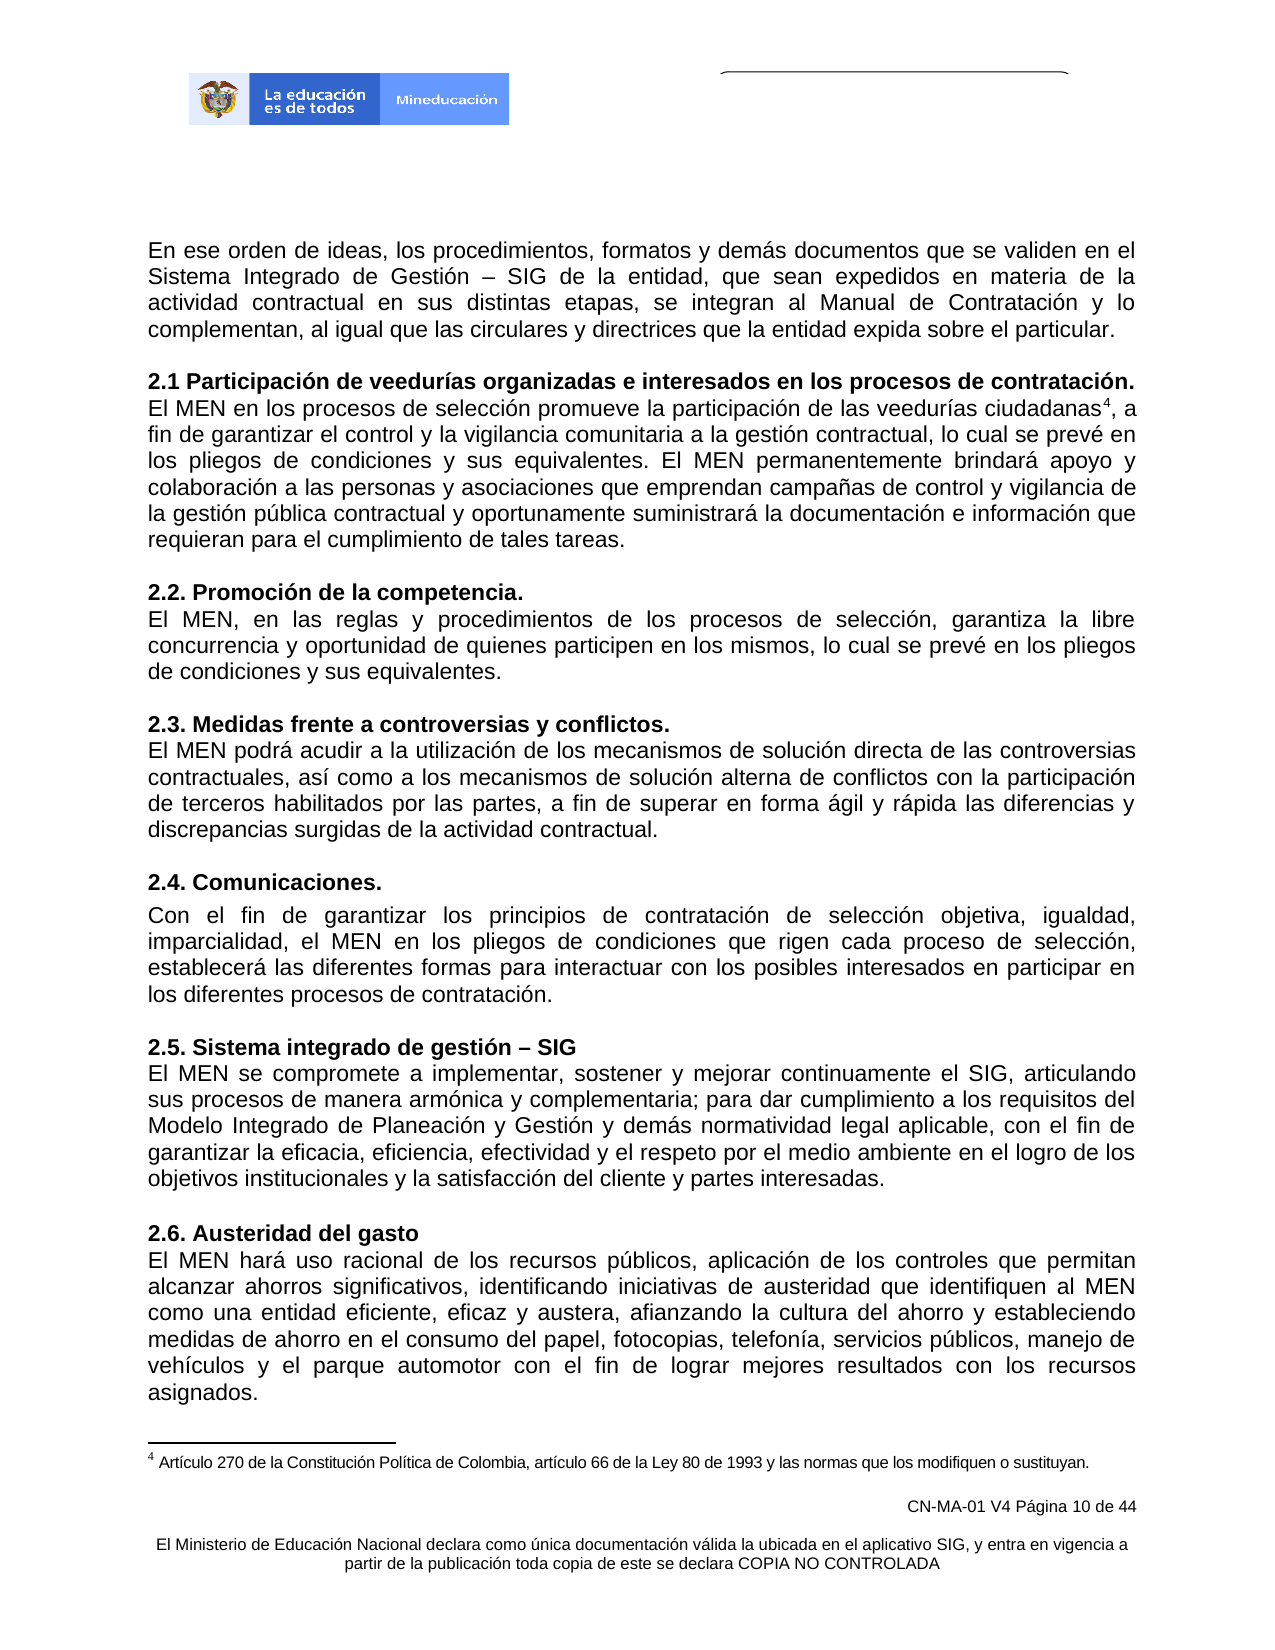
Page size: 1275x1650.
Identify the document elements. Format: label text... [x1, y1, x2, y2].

subtitle 2.4. Comunicaciones. [148, 869, 1137, 895]
text 2.3. Medidas frente a controversias y conflictos. [148, 711, 1137, 737]
text El MEN, en las reglas y procedimientos de los procesos de selección, garantiza la libre concurrencia y oportunidad de quienes participen en los mismos, lo cual se prevé en los pliegos de condiciones y sus equivalentes. [148, 606, 1137, 684]
text El MEN hará uso racional de los recursos públicos, aplicación de los controles que permitan alcanzar ahorros significativos, identificando iniciativas de austeridad que identifiquen al MEN como una entidad eficiente, eficaz y austera, afianzando la cultura del ahorro y estableciendo medidas de ahorro en el consumo del papel, fotocopias, telefonía, servicios públicos, manejo de vehículos y el parque automotor con el fin de lograr mejores resultados con los recursos asignados. [148, 1247, 1137, 1405]
text El MEN se compromete a implementar, sostener y mejorar continuamente el SIG, articulando sus procesos de manera armónica y complementaria; para dar cumplimiento a los requisitos del Modelo Integrado de Planeación y Gestión y demás normatividad legal aplicable, con el fin de garantizar la eficacia, eficiencia, efectividad y el respeto por el medio ambiente en el logro de los objetivos institucionales y la satisfacción del cliente y partes interesadas. [148, 1060, 1137, 1192]
text 2.6. Austeridad del gasto [148, 1220, 1137, 1247]
picture [187, 73, 509, 124]
text 2.1 Participación de veedurías organizadas e interesados en los procesos de contratación. [148, 368, 1137, 395]
text 2.2. Promoción de la competencia. [148, 579, 1137, 606]
text En ese orden de ideas, los procedimientos, formatos y demás documentos que se validen en el Sistema Integrado de Gestión – SIG de la entidad, que sean expedidos en materia de la actividad contractual en sus distintas etapas, se integran al Manual de Contratación y lo complementan, al igual que las circulares y directrices que la entidad expida sobre el particular. [148, 237, 1137, 342]
text 2.5. Sistema integrado de gestión – SIG [148, 1033, 1137, 1060]
text El MEN podrá acudir a la utilización de los mecanismos de solución directa de las controversias contractuales, así como a los mecanismos de solución alterna de conflictos con la participación de terceros habilitados por las partes, a fin de superar en forma ágil y rápida las diferencias y discrepancias surgidas de la actividad contractual. [148, 737, 1137, 843]
text Con el fin de garantizar los principios de contratación de selección objetiva, igualdad, imparcialidad, el MEN en los pliegos de condiciones que rigen cada proceso de selección, establecerá las diferentes formas para interactuar con los posibles interesados en participar en los diferentes procesos de contratación. [148, 902, 1137, 1007]
text El MEN en los procesos de selección promueve la participación de las veedurías ciudadanas, a fin de garantizar el control y la vigilancia comunitaria a la gestión contractual, lo cual se prevé en los pliegos de condiciones y sus equivalentes. El MEN permanentemente brindará apoyo y colaboración a las personas y asociaciones que emprendan campañas de control y vigilancia de la gestión pública contractual y oportunamente suministrará la documentación e información que requieran para el cumplimiento de tales tareas. [148, 395, 1137, 553]
